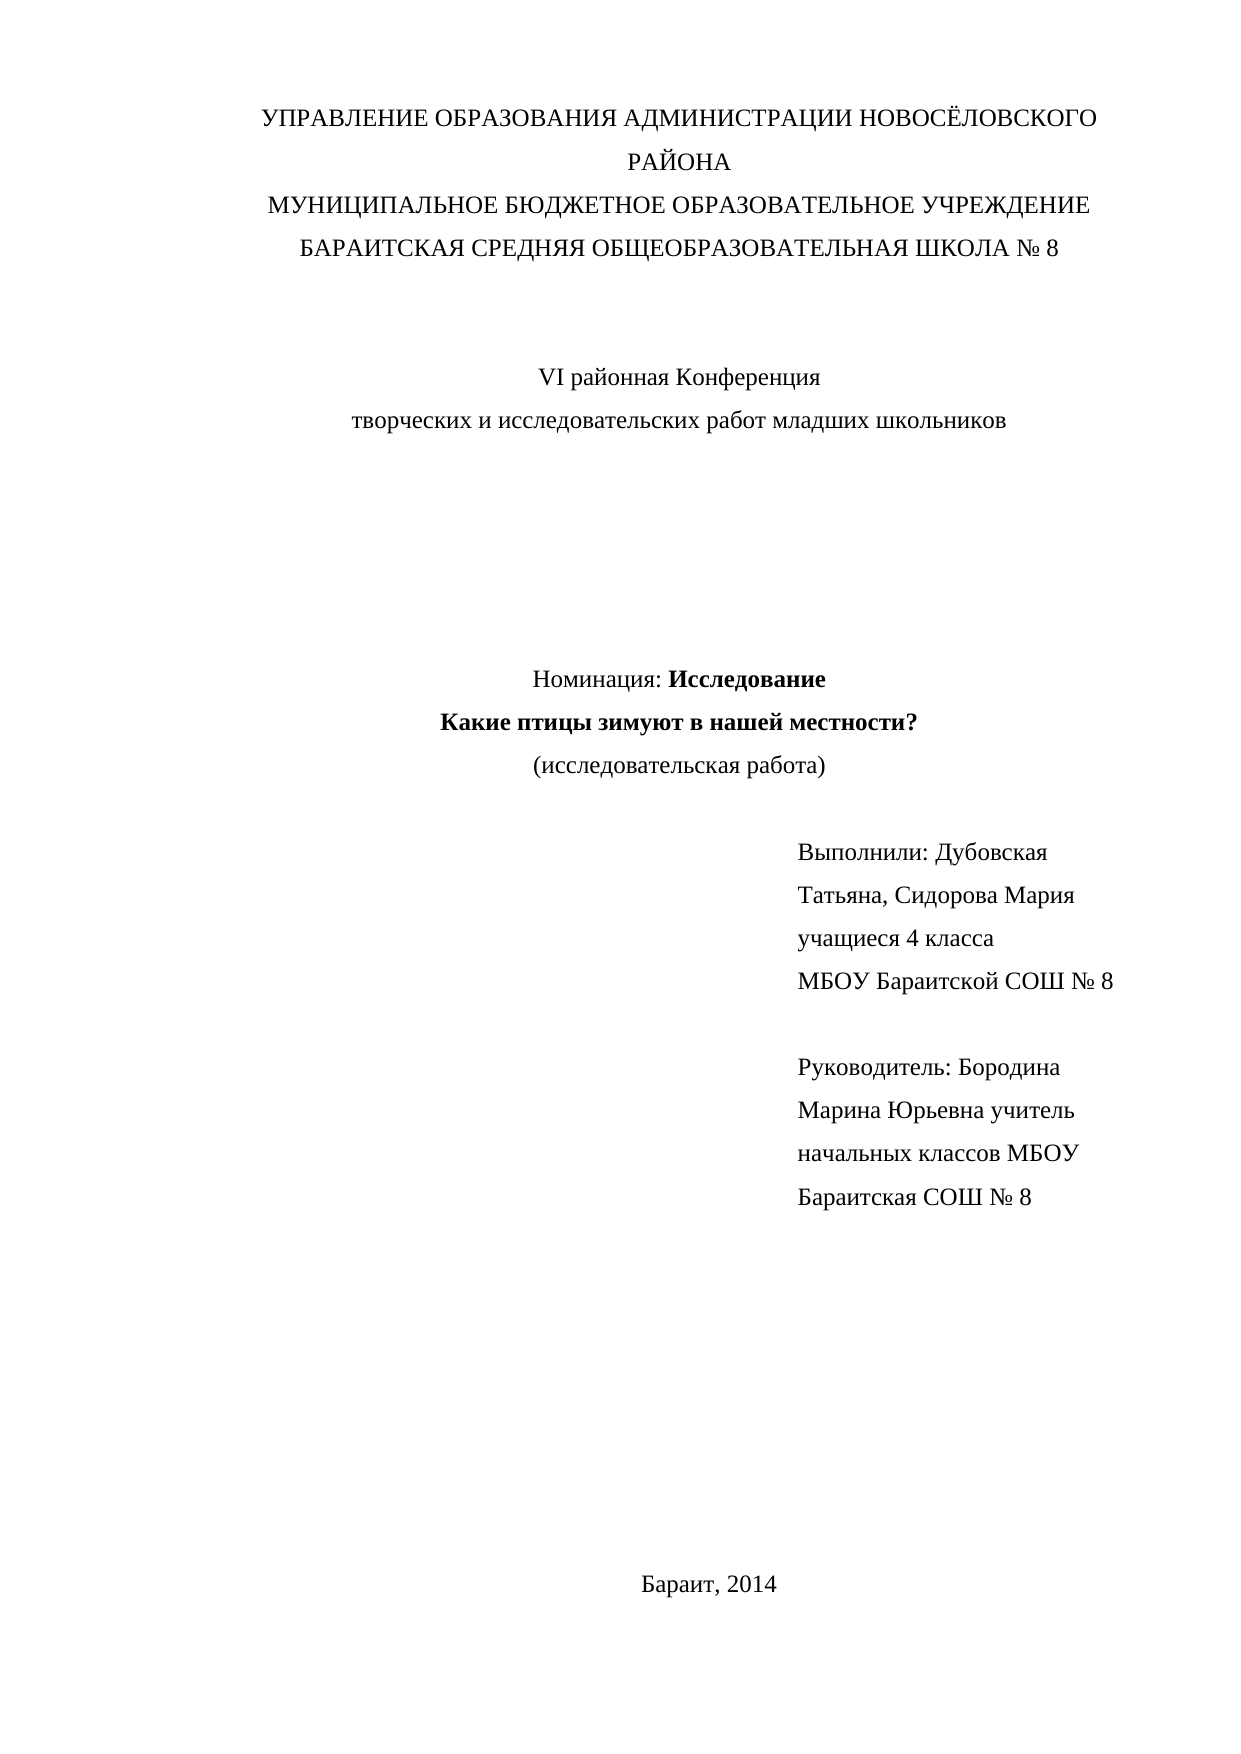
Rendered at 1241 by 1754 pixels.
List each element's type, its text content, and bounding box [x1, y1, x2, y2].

text УПРАВЛЕНИЕ ОБРАЗОВАНИЯ АДМИНИСТРАЦИИ НОВОСЁЛОВСКОГО РАЙОНА [236, 103, 1122, 175]
text МБОУ Бараитской СОШ № 8 [797, 966, 1122, 995]
text МУНИЦИПАЛЬНОЕ БЮДЖЕТНОЕ ОБРАЗОВАТЕЛЬНОЕ УЧРЕЖДЕНИЕ [236, 190, 1122, 218]
text Какие птицы зимуют в нашей местности? [236, 707, 1122, 736]
text (исследовательская работа) [236, 750, 1122, 779]
text творческих и исследовательских работ младших школьников [236, 405, 1122, 434]
text Руководитель: Бородина Марина Юрьевна учитель начальных классов МБОУ Бараитская СОШ № 8 [797, 1052, 1122, 1210]
text Бараит, 2014 [236, 1569, 1181, 1598]
text Номинация: Исследование [236, 664, 1122, 693]
text БАРАИТСКАЯ СРЕДНЯЯ ОБЩЕОБРАЗОВАТЕЛЬНАЯ ШКОЛА № 8 [236, 233, 1122, 262]
text VI районная Конференция [236, 362, 1122, 391]
text учащиеся 4 класса [236, 923, 1122, 952]
text Выполнили: Дубовская Татьяна, Сидорова Мария [797, 837, 1122, 908]
